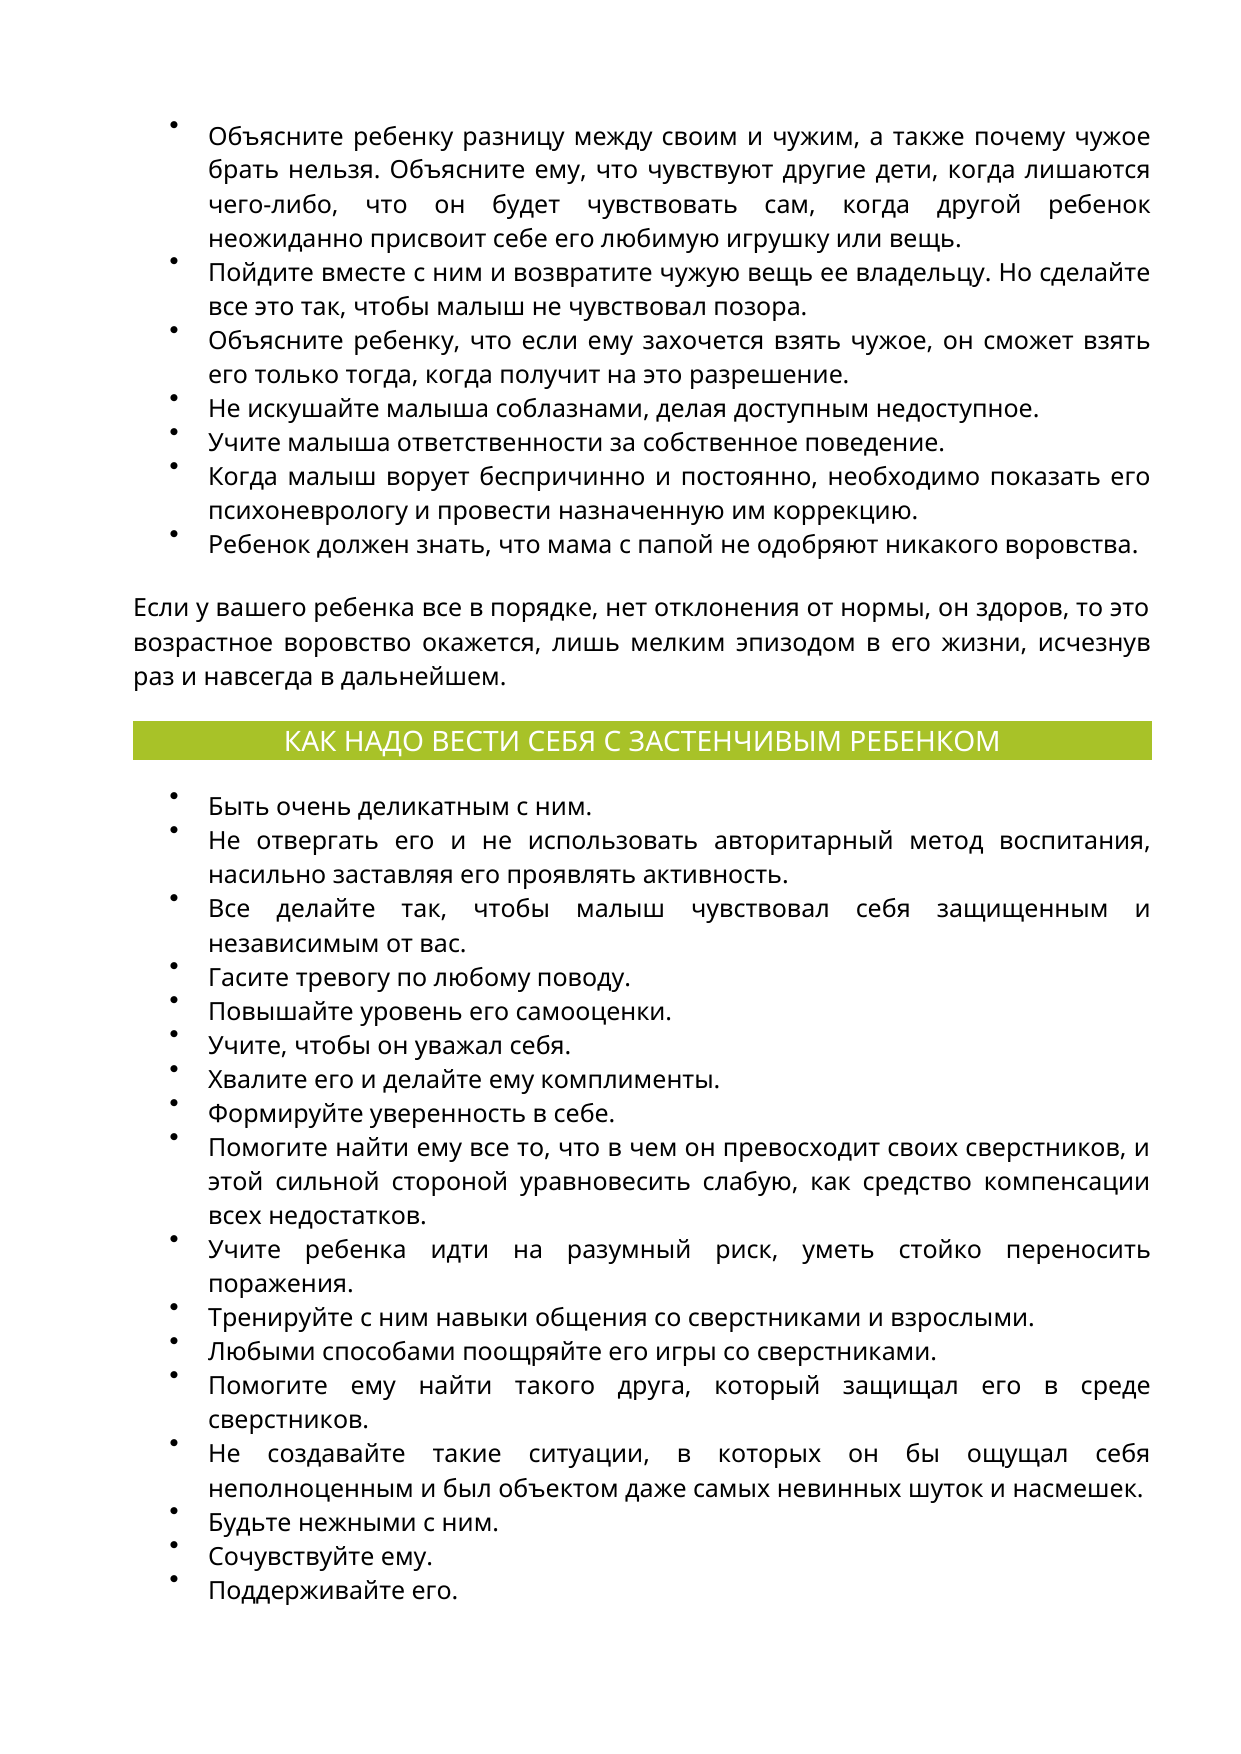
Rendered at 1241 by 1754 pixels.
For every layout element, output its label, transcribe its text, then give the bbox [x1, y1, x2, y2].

list Повышайте уровень его самооценки. [170, 993, 1152, 1027]
list Быть очень деликатным с ним. [170, 789, 1152, 823]
list Все делайте так, чтобы малыш чувствовал себя защищенным и независимым от вас. [170, 891, 1152, 959]
list Помогите найти ему все то, что в чем он превосходит своих сверстников, и этой сильной стороной уравновесить слабую, как средство компенсации всех недостатков. [170, 1129, 1152, 1232]
list Тренируйте с ним навыки общения со сверстниками и взрослыми. [170, 1300, 1152, 1334]
list Любыми способами поощряйте его игры со сверстниками. [170, 1334, 1152, 1368]
list Формируйте уверенность в себе. [170, 1096, 1152, 1129]
list Учите, чтобы он уважал себя. [170, 1027, 1152, 1061]
list Объясните ребенку разницу между своим и чужим, а также почему чужое брать нельзя. Объясните ему, что чувствуют другие дети, когда лишаются чего-либо, что он будет чувствовать сам, когда другой ребенок неожиданно присвоит себе его любимую игрушку или вещь. [170, 118, 1152, 254]
list Гасите тревогу по любому поводу. [170, 959, 1152, 993]
list Хвалите его и делайте ему комплименты. [170, 1061, 1152, 1096]
list Пойдите вместе с ним и возвратите чужую вещь ее владельцу. Но сделайте все это так, чтобы малыш не чувствовал позора. [170, 254, 1152, 322]
list Поддерживайте его. [170, 1572, 1152, 1606]
list Будьте нежными с ним. [170, 1504, 1152, 1538]
list Не создавайте такие ситуации, в которых он бы ощущал себя неполноценным и был объектом даже самых невинных шуток и насмешек. [170, 1436, 1152, 1504]
list Учите малыша ответственности за собственное поведение. [170, 425, 1152, 459]
list Ребенок должен знать, что мама с папой не одобряют никакого воровства. [170, 527, 1152, 561]
text как надо вести себя с застенчивым ребенком [133, 721, 1152, 760]
list Объясните ребенку, что если ему захочется взять чужое, он сможет взять его только тогда, когда получит на это разрешение. [170, 322, 1152, 391]
list Учите ребенка идти на разумный риск, уметь стойко переносить поражения. [170, 1232, 1152, 1300]
list Помогите ему найти такого друга, который защищал его в среде сверстников. [170, 1368, 1152, 1436]
list Сочувствуйте ему. [170, 1538, 1152, 1572]
list Не искушайте малыша соблазнами, делая доступным недоступное. [170, 391, 1152, 425]
list Не отвергать его и не использовать авторитарный метод воспитания, насильно заставляя его проявлять активность. [170, 823, 1152, 891]
text Если у вашего ребенка все в порядке, нет отклонения от нормы, он здоров, то это возрастное воровство окажется, лишь мелким эпизодом в его жизни, исчезнув раз и навсегда в дальнейшем. [133, 590, 1152, 692]
list Когда малыш ворует беспричинно и постоянно, необходимо показать его психоневрологу и провести назначенную им коррекцию. [170, 459, 1152, 527]
